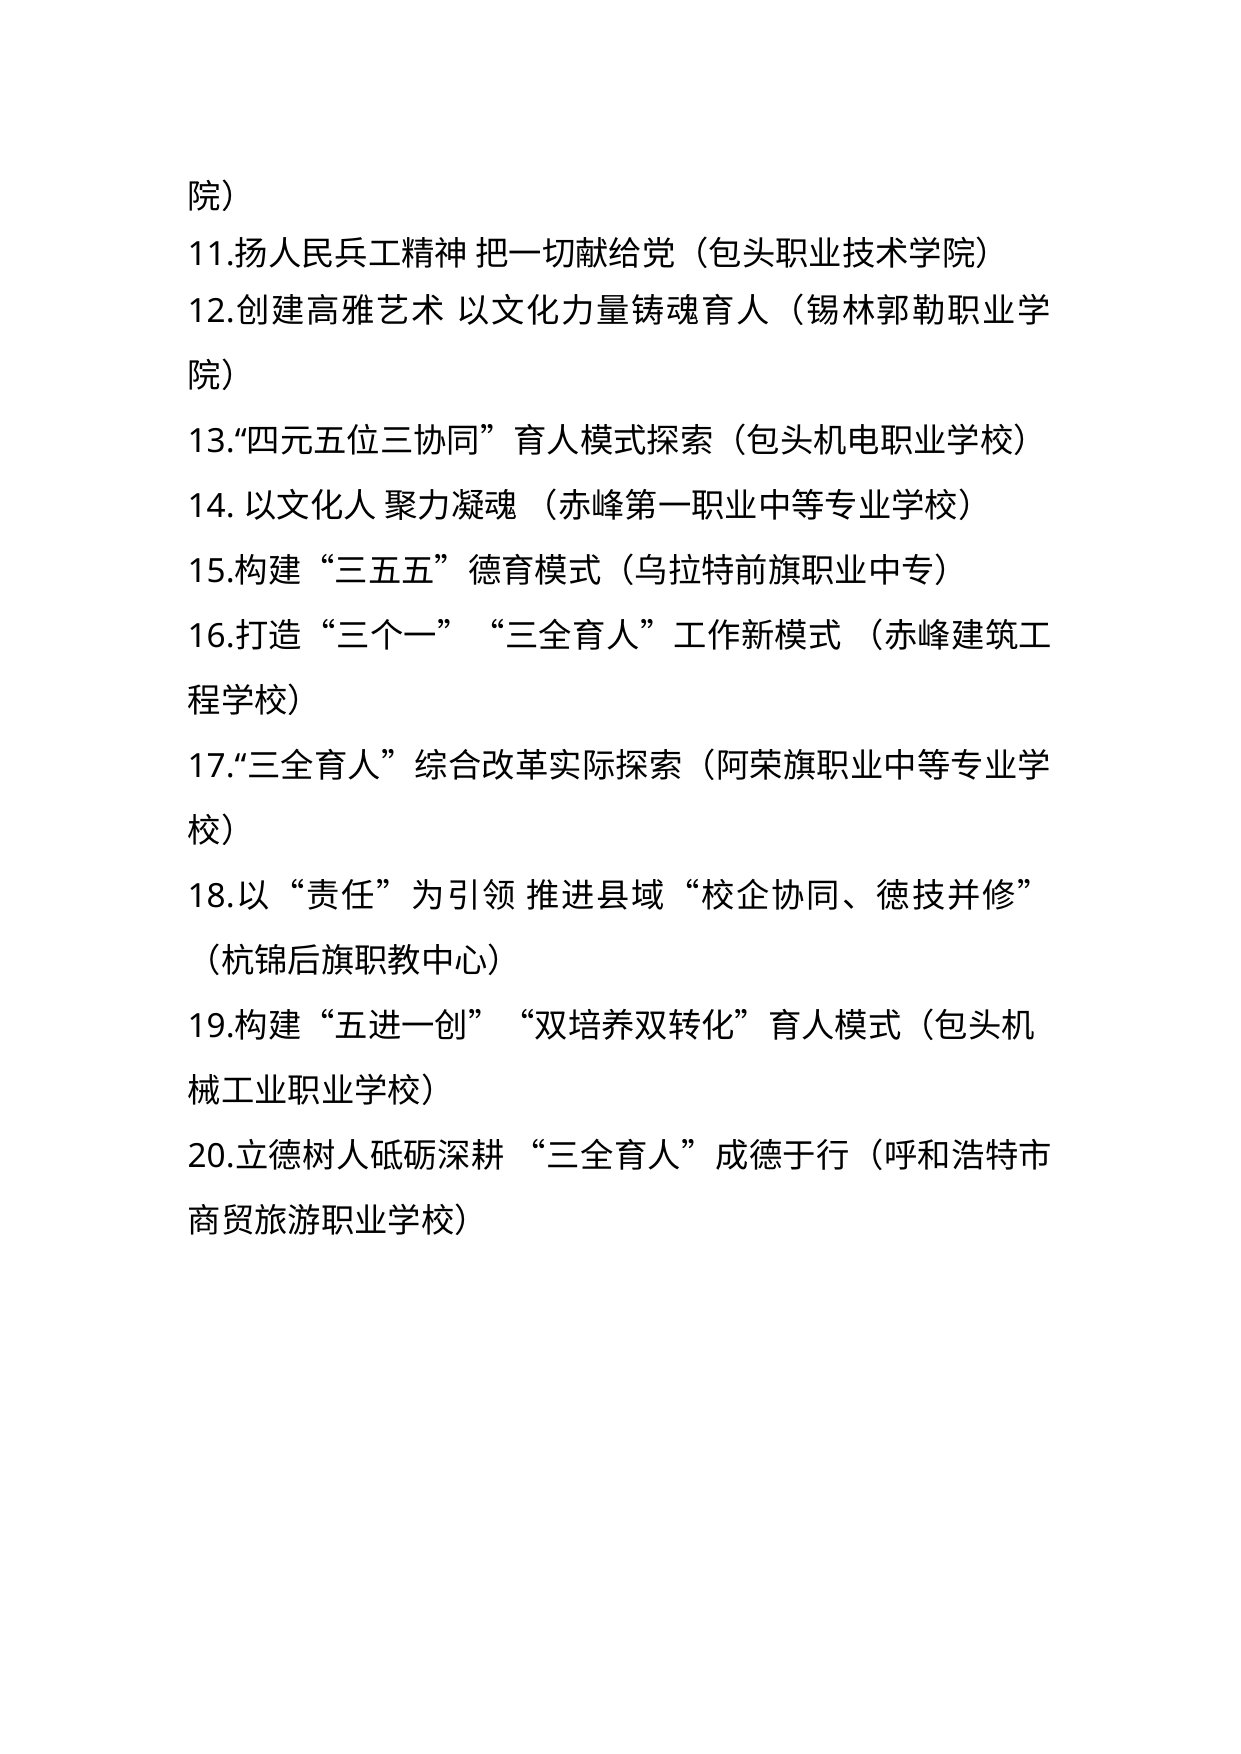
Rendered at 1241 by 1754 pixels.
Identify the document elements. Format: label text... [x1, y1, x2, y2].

text 20.立德树人砥砺深耕 “三全育人”成德于行（呼和浩特市商贸旅游职业学校） [187, 1120, 1053, 1250]
text 13.“四元五位三协同”育人模式探索（包头机电职业学校） [187, 405, 1053, 470]
text 11.扬人民兵工精神 把一切献给党（包头职业技术学院） [187, 227, 1053, 275]
text 16.打造“三个一”“三全育人”工作新模式 （赤峰建筑工程学校） [187, 600, 1053, 730]
text 18.以“责任”为引领 推进县域“校企协同、徳技并修”（杭锦后旗职教中心） [187, 860, 1053, 990]
subtitle 17.“三全育人”综合改革实际探索（阿荣旗职业中等专业学校） [187, 730, 1053, 860]
text 12.创建高雅艺术 以文化力量铸魂育人（锡林郭勒职业学院） [187, 275, 1053, 405]
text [187, 162, 1053, 227]
text 15.构建“三五五”德育模式（乌拉特前旗职业中专） [187, 535, 1053, 600]
text 14. 以文化人 聚力凝魂 （赤峰第一职业中等专业学校） [187, 470, 1053, 535]
text 19.构建“五进一创”“双培养双转化”育人模式（包头机械工业职业学校） [187, 990, 1053, 1120]
